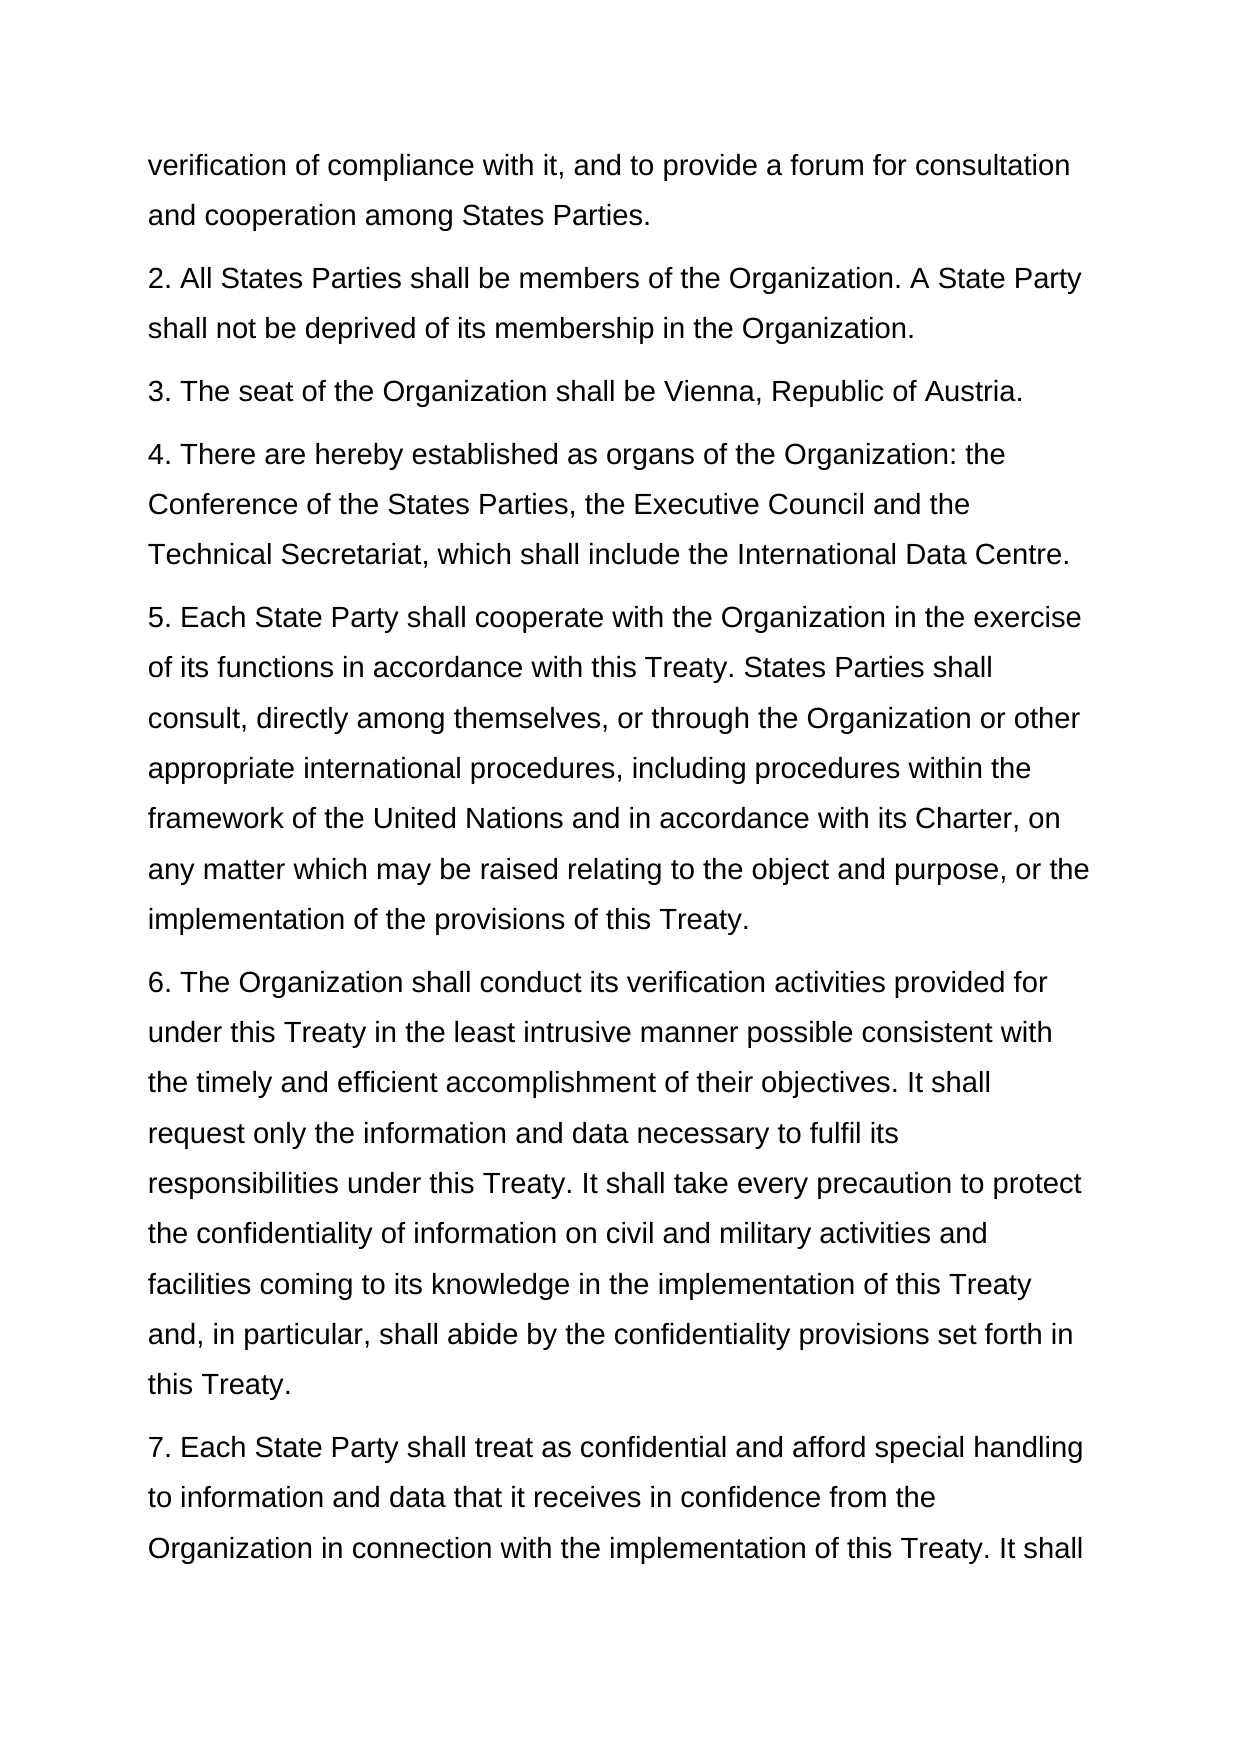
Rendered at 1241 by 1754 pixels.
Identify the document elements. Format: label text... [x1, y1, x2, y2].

text 2. All States Parties shall be members of the Organization. A State Party shall not be deprived of its membership in the Organization. [148, 261, 1093, 344]
text 4. There are hereby established as organs of the Organization: the Conference of the States Parties, the Executive Council and the Technical Secretariat, which shall include the International Data Centre. [148, 437, 1093, 571]
text 5. Each State Party shall cooperate with the Organization in the exercise of its functions in accordance with this Treaty. States Parties shall consult, directly among themselves, or through the Organization or other appropriate international procedures, including procedures within the framework of the United Nations and in accordance with its Charter, on any matter which may be raised relating to the object and purpose, or the implementation of the provisions of this Treaty. [148, 600, 1093, 936]
text 3. The seat of the Organization shall be Vienna, Republic of Austria. [148, 374, 1093, 407]
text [148, 148, 1093, 231]
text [148, 1430, 1093, 1564]
text 6. The Organization shall conduct its verification activities provided for under this Treaty in the least intrusive manner possible consistent with the timely and efficient accomplishment of their objectives. It shall request only the information and data necessary to fulfil its responsibilities under this Treaty. It shall take every precaution to protect the confidentiality of information on civil and military activities and facilities coming to its knowledge in the implementation of this Treaty and, in particular, shall abide by the confidentiality provisions set forth in this Treaty. [148, 965, 1093, 1401]
